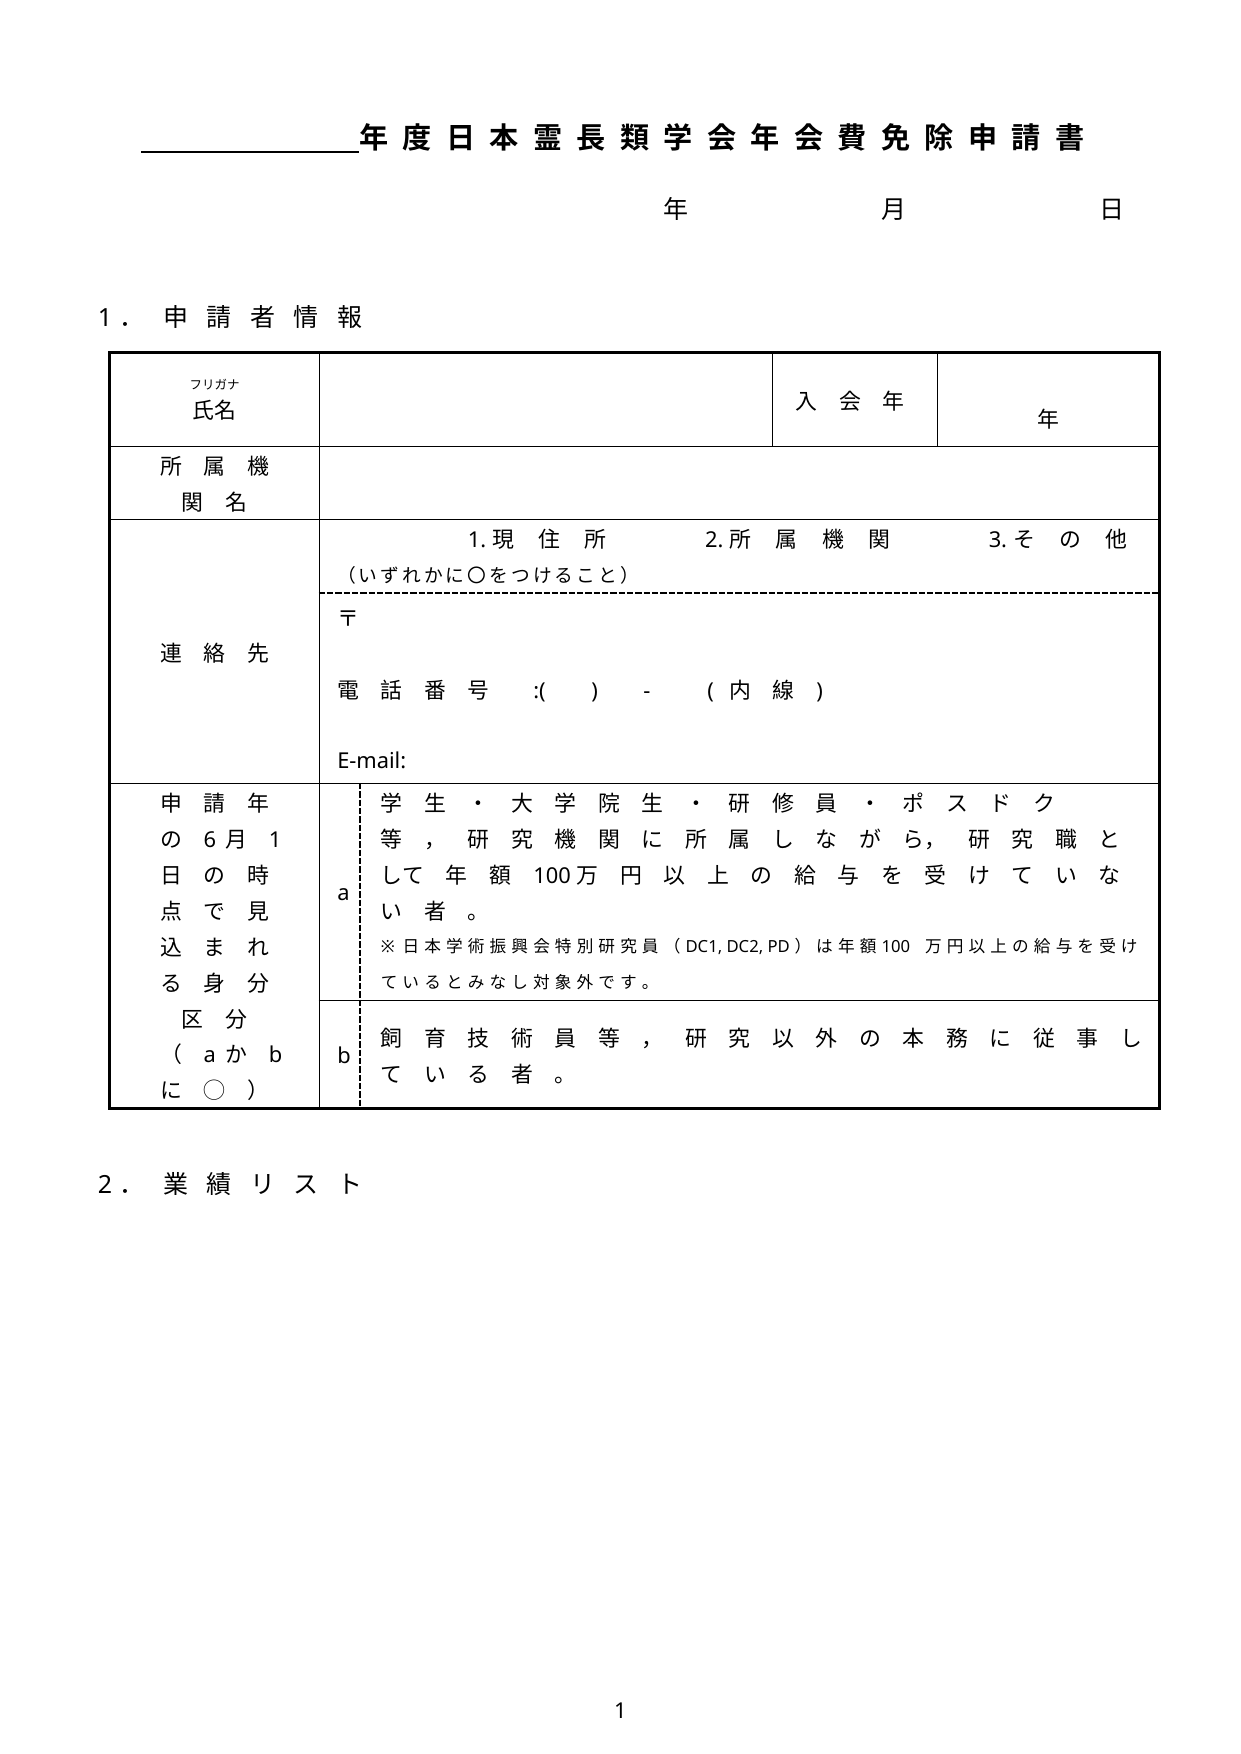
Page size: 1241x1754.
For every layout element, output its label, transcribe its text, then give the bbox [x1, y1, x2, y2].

table_cell a [320, 784, 360, 999]
table_cell 連絡先 [111, 520, 319, 783]
table_cell 学生・大学院生・研修員・ポスドク等，研究機関に所属しながら，研究職として年額100万円以上の給与を受けていない者。 ※日本学術振興会特別研究員（DC1, DC2, PD）は年額100万円以上の給与を受けているとみなし対象外です。 [360, 784, 1158, 999]
table_cell 申請年の6月1日の時点で見込まれる身分区分 （aかbに◯） [111, 784, 319, 1107]
table_cell 〒 電話番号:( ) - (内線) E-mail: [320, 592, 1158, 783]
table_cell 1.現住所 2.所属機関 3.その他 （いずれかに〇をつけること） [320, 520, 1158, 592]
table_cell b [320, 1001, 360, 1107]
table_cell 飼育技術員等，研究以外の本務に従事している者。 [360, 1001, 1158, 1107]
table_cell [320, 447, 1158, 519]
table_cell 所属機関名 [111, 447, 319, 519]
text 2．業績リスト [98, 1146, 1143, 1218]
text 1．申請者情報 [98, 279, 1143, 351]
text 年 月 日 [98, 172, 1143, 243]
table_header フリガナ 氏名 [111, 354, 319, 446]
table_header 入会年 [773, 354, 937, 446]
table_header 年 [938, 354, 1158, 446]
table_header [320, 354, 772, 446]
text 年度日本霊長類学会年会費免除申請書 [98, 100, 1143, 172]
